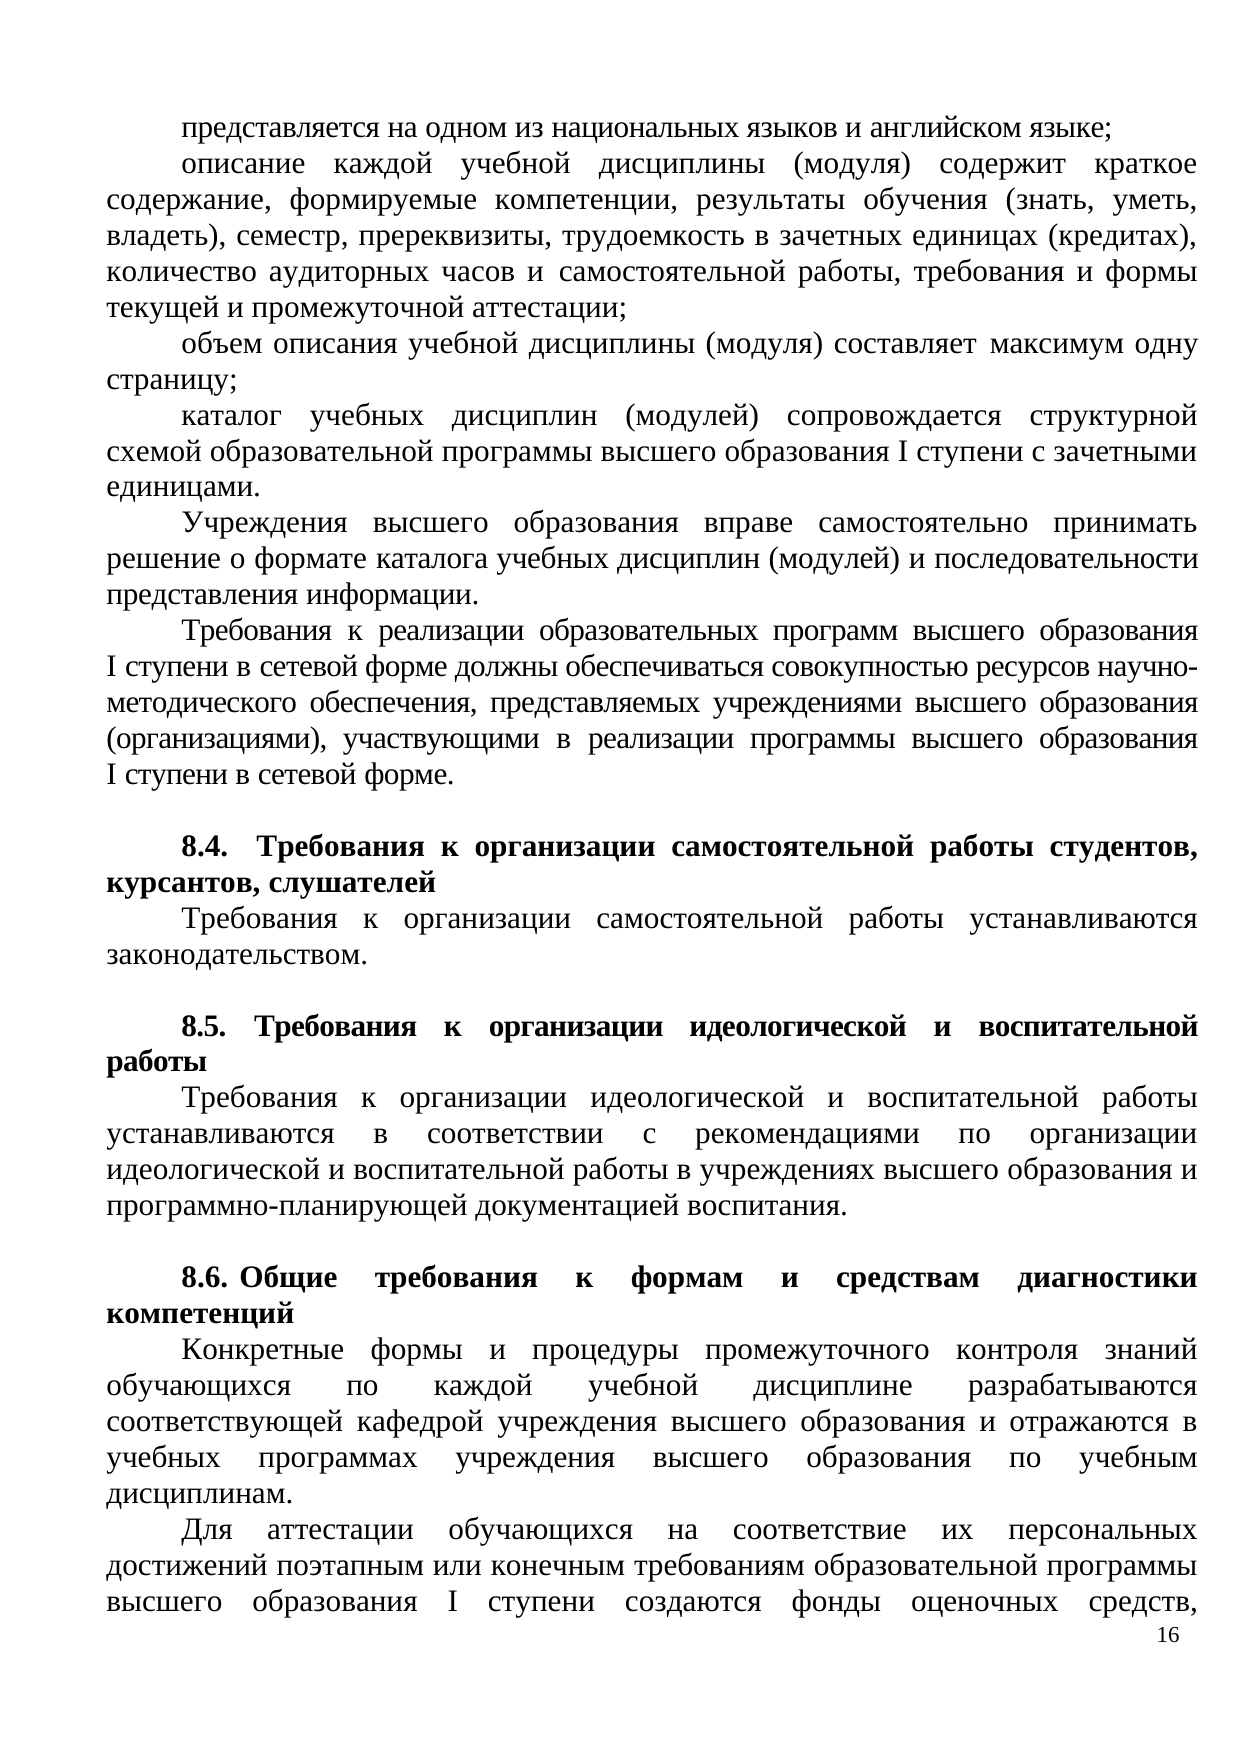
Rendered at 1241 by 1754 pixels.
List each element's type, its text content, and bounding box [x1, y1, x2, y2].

list Общие требования к формам и средствам диагностики компетенций [106, 1258, 1198, 1330]
text объем описания учебной дисциплины (модуля) составляет максимум одну страницу; [106, 324, 1198, 396]
text Учреждения высшего образования вправе самостоятельно принимать решение о формате каталога учебных дисциплин (модулей) и последовательности представления информации. [106, 504, 1198, 611]
text Требования к организации идеологической и воспитательной работы устанавливаются в соответствии с рекомендациями по организации идеологической и воспитательной работы в учреждениях высшего образования и программно-планирующей документацией воспитания. [106, 1079, 1198, 1222]
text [106, 1510, 1198, 1618]
list Требования к организации идеологической и воспитательной работы [106, 1007, 1198, 1079]
text Требования к организации самостоятельной работы устанавливаются законодательством. [106, 899, 1198, 971]
text описание каждой учебной дисциплины (модуля) содержит краткое содержание, формируемые компетенции, результаты обучения (знать, уметь, владеть), семестр, пререквизиты, трудоемкость в зачетных единицах (кредитах), количество аудиторных часов и самостоятельной работы, требования и формы текущей и промежуточной аттестации; [106, 144, 1198, 324]
text Требования к реализации образовательных программ высшего образования I ступени в сетевой форме должны обеспечиваться совокупностью ресурсов научно-методического обеспечения, представляемых учреждениями высшего образования (организациями), участвующими в реализации программы высшего образования I ступени в сетевой форме. [106, 611, 1198, 791]
text представляется на одном из национальных языков и английском языке; [106, 108, 1198, 144]
text Конкретные формы и процедуры промежуточного контроля знаний обучающихся по каждой учебной дисциплине разрабатываются соответствующей кафедрой учреждения высшего образования и отражаются в учебных программах учреждения высшего образования по учебным дисциплинам. [106, 1330, 1198, 1510]
list Требования к организации самостоятельной работы студентов, курсантов, слушателей [106, 827, 1198, 899]
text каталог учебных дисциплин (модулей) сопровождается структурной схемой образовательной программы высшего образования I ступени с зачетными единицами. [106, 396, 1198, 504]
